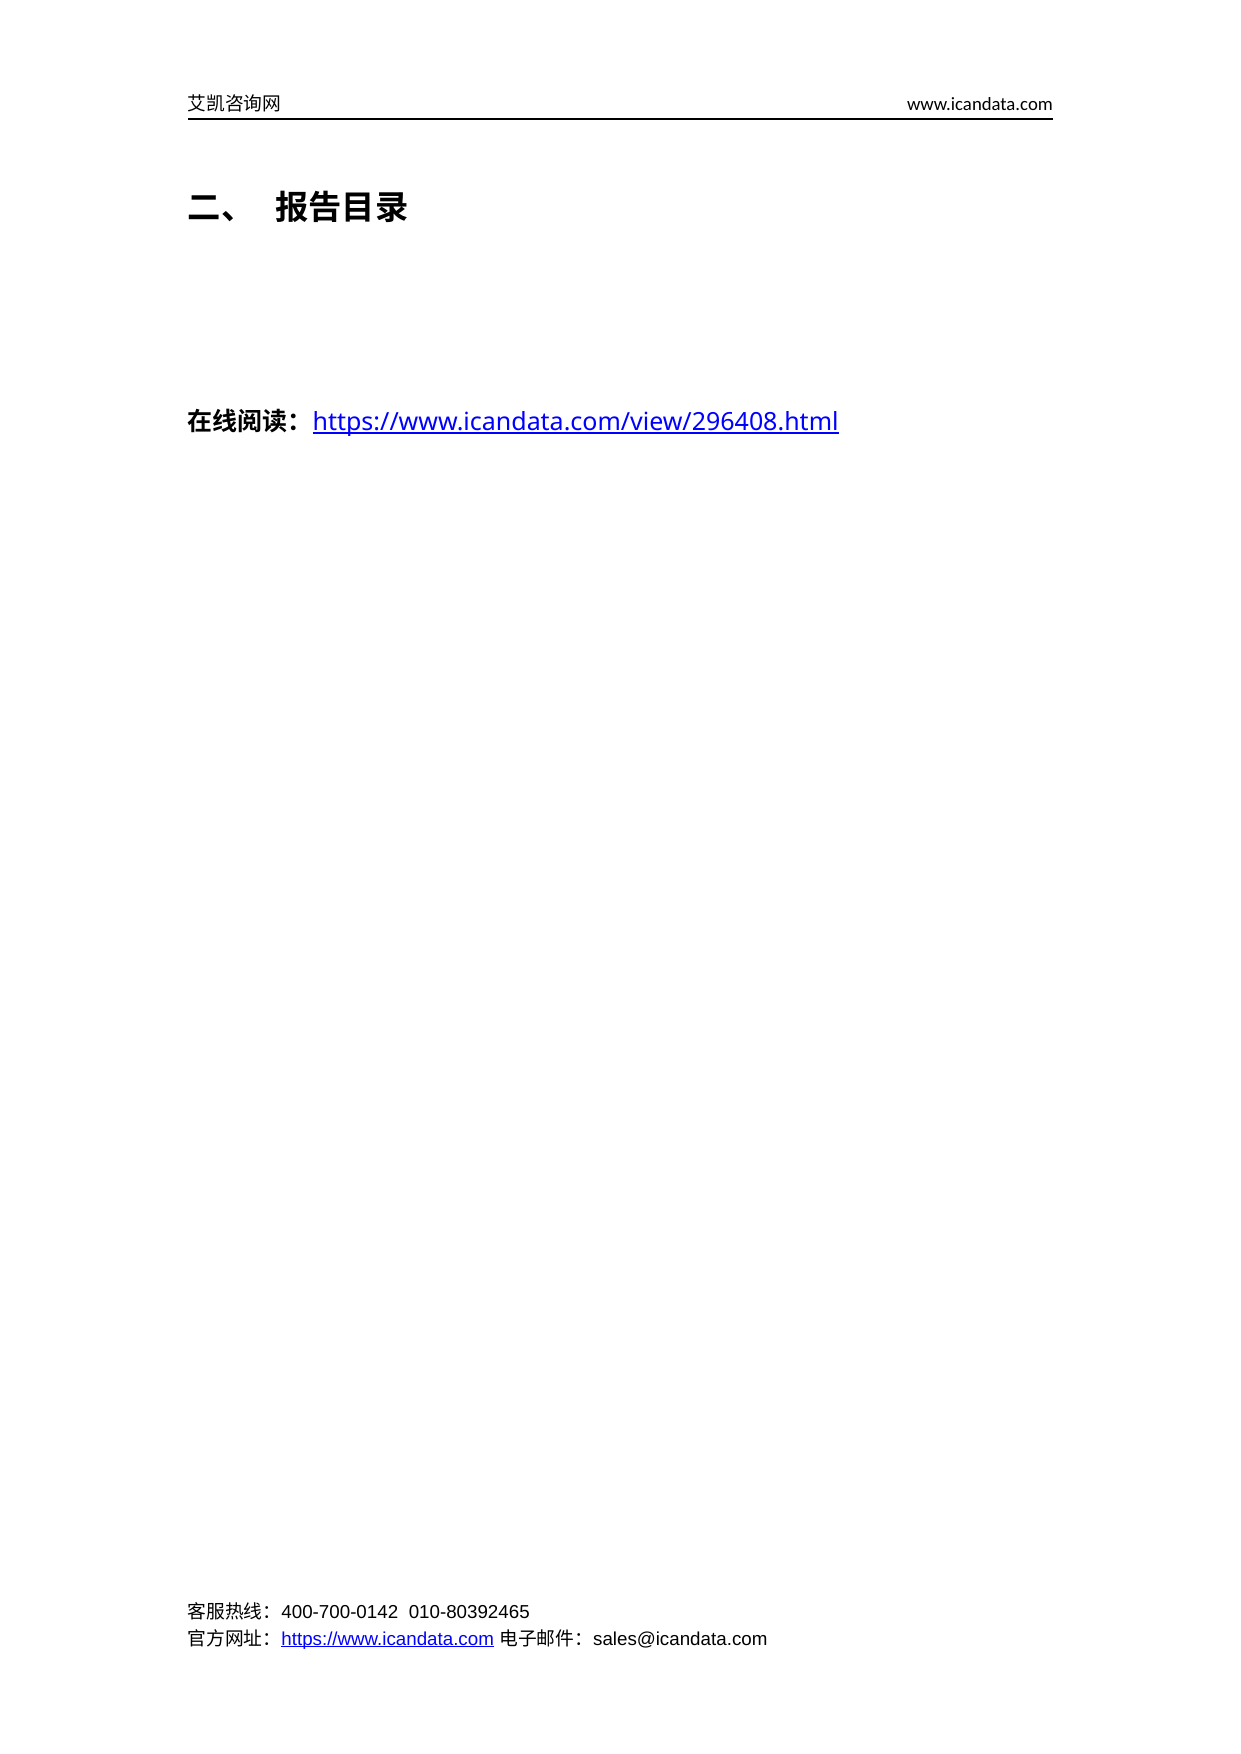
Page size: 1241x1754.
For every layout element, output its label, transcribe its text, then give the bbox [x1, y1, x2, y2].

subtitle 报告目录 [187, 172, 1053, 237]
text 在线阅读：https://www.icandata.com/view/296408.html [187, 387, 1053, 452]
